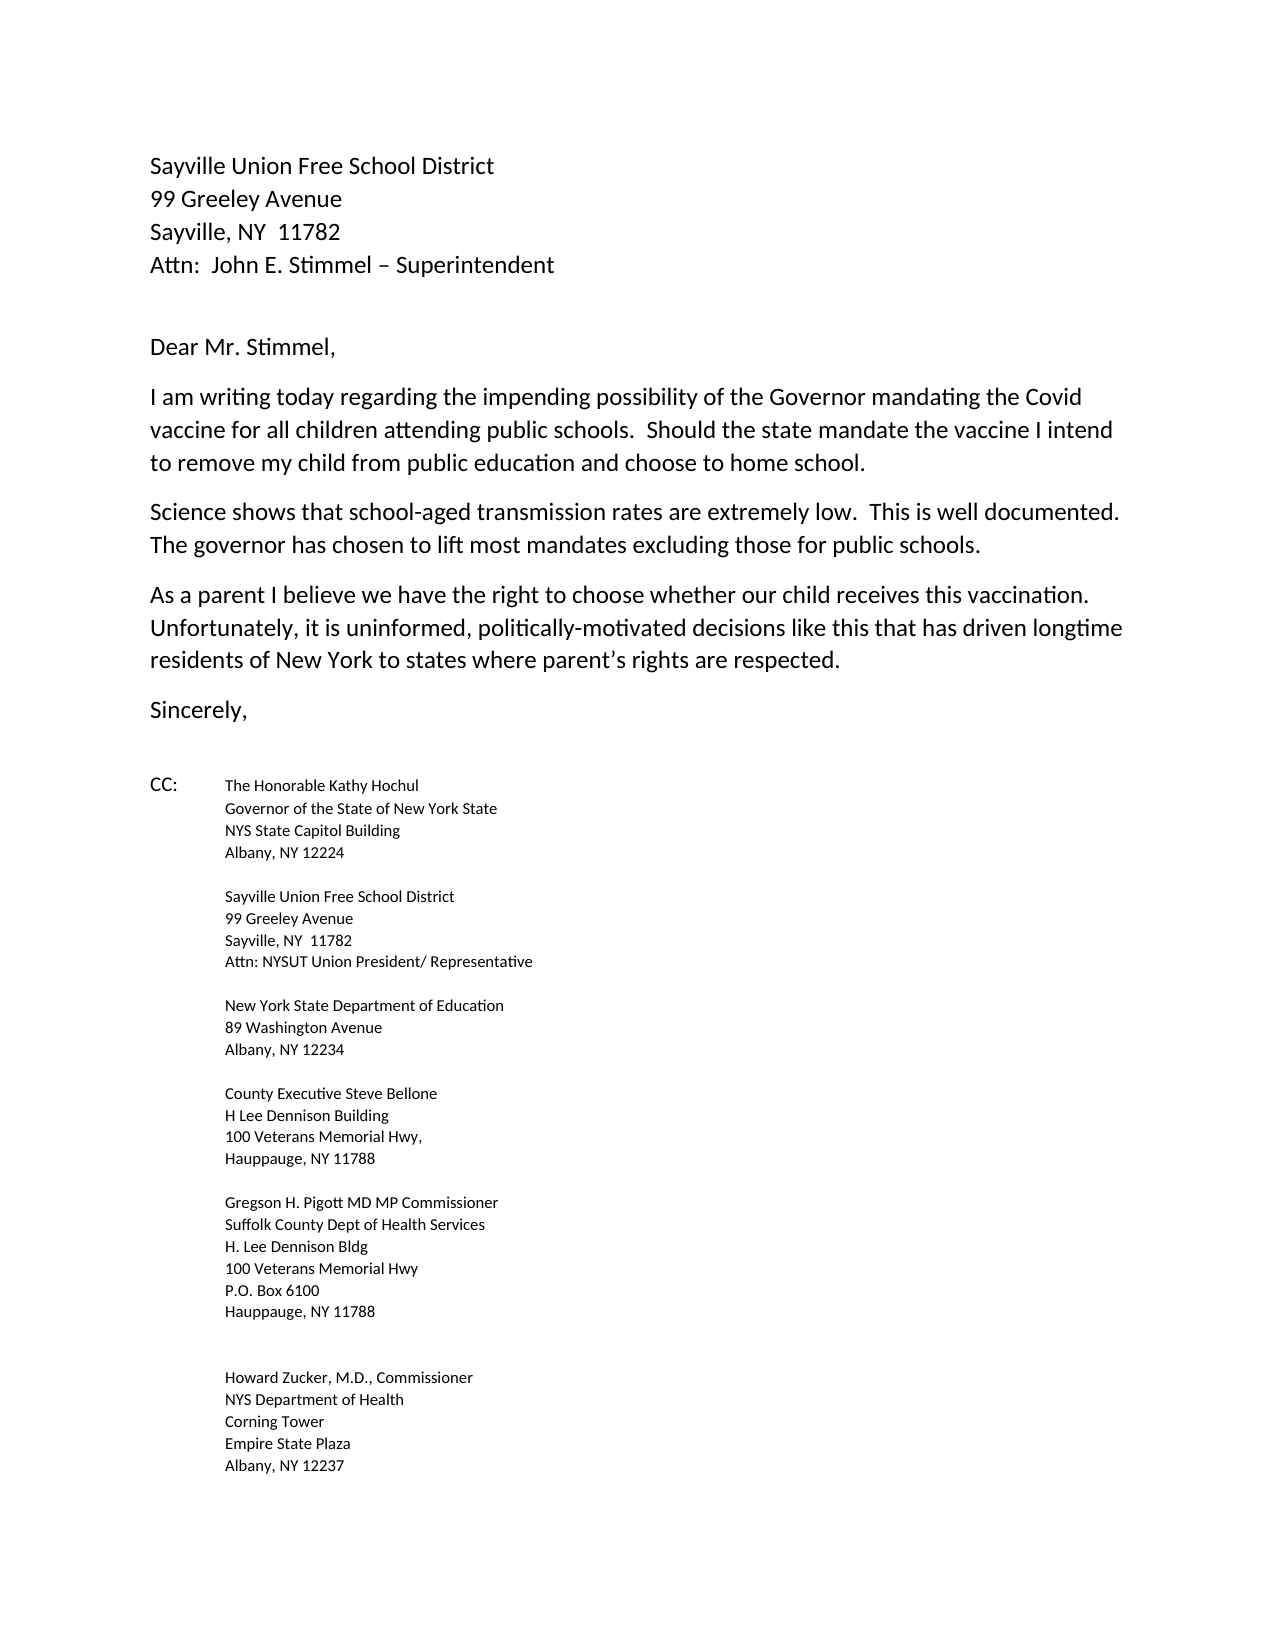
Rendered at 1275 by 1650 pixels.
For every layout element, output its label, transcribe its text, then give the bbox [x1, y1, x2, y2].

text Albany, NY 12234 [150, 1039, 1125, 1059]
text Corning Tower [150, 1411, 1125, 1431]
text 100 Veterans Memorial Hwy, [150, 1127, 1125, 1147]
text Sayville Union Free School District [150, 150, 1125, 181]
text Attn: NYSUT Union President/ Representative [150, 952, 1125, 972]
text H Lee Dennison Building [150, 1105, 1125, 1125]
text New York State Department of Education [150, 995, 1125, 1016]
text As a parent I believe we have the right to choose whether our child receives this vaccination. Unfortunately, it is uninformed, politically-motivated decisions like this that has driven longtime residents of New York to states where parent’s rights are respected. [150, 579, 1125, 675]
text Sayville, NY 11782 [150, 216, 1125, 246]
text 99 Greeley Avenue [150, 183, 1125, 213]
text Albany, NY 12237 [150, 1455, 1125, 1475]
text Attn: John E. Stimmel – Superintendent [150, 249, 1125, 279]
text NYS State Capitol Building [150, 820, 1125, 841]
text 100 Veterans Memorial Hwy [150, 1258, 1125, 1278]
text H. Lee Dennison Bldg [150, 1236, 1125, 1256]
text Hauppauge, NY 11788 [150, 1148, 1125, 1169]
text Empire State Plaza [150, 1433, 1125, 1453]
text Science shows that school-aged transmission rates are extremely low. This is well documented. The governor has chosen to lift most mandates excluding those for public schools. [150, 496, 1125, 560]
text P.O. Box 6100 [150, 1280, 1125, 1300]
text Howard Zucker, M.D., Commissioner [150, 1367, 1125, 1388]
text Hauppauge, NY 11788 [150, 1302, 1125, 1322]
text Sincerely, [150, 694, 1125, 725]
text Dear Mr. Stimmel, [150, 331, 1125, 362]
text Sayville, NY 11782 [150, 930, 1125, 950]
text CC: The Honorable Kathy Hochul [150, 771, 1125, 797]
text Governor of the State of New York State [150, 798, 1125, 819]
text I am writing today regarding the impending possibility of the Governor mandating the Covid vaccine for all children attending public schools. Should the state mandate the vaccine I intend to remove my child from public education and choose to home school. [150, 381, 1125, 477]
text Gregson H. Pigott MD MP Commissioner [150, 1192, 1125, 1213]
text Sayville Union Free School District [150, 886, 1125, 906]
text County Executive Steve Bellone [150, 1083, 1125, 1103]
text Albany, NY 12224 [150, 842, 1125, 863]
text 89 Washington Avenue [150, 1017, 1125, 1038]
text Suffolk County Dept of Health Services [150, 1214, 1125, 1234]
text NYS Department of Health [150, 1389, 1125, 1409]
text 99 Greeley Avenue [150, 908, 1125, 928]
